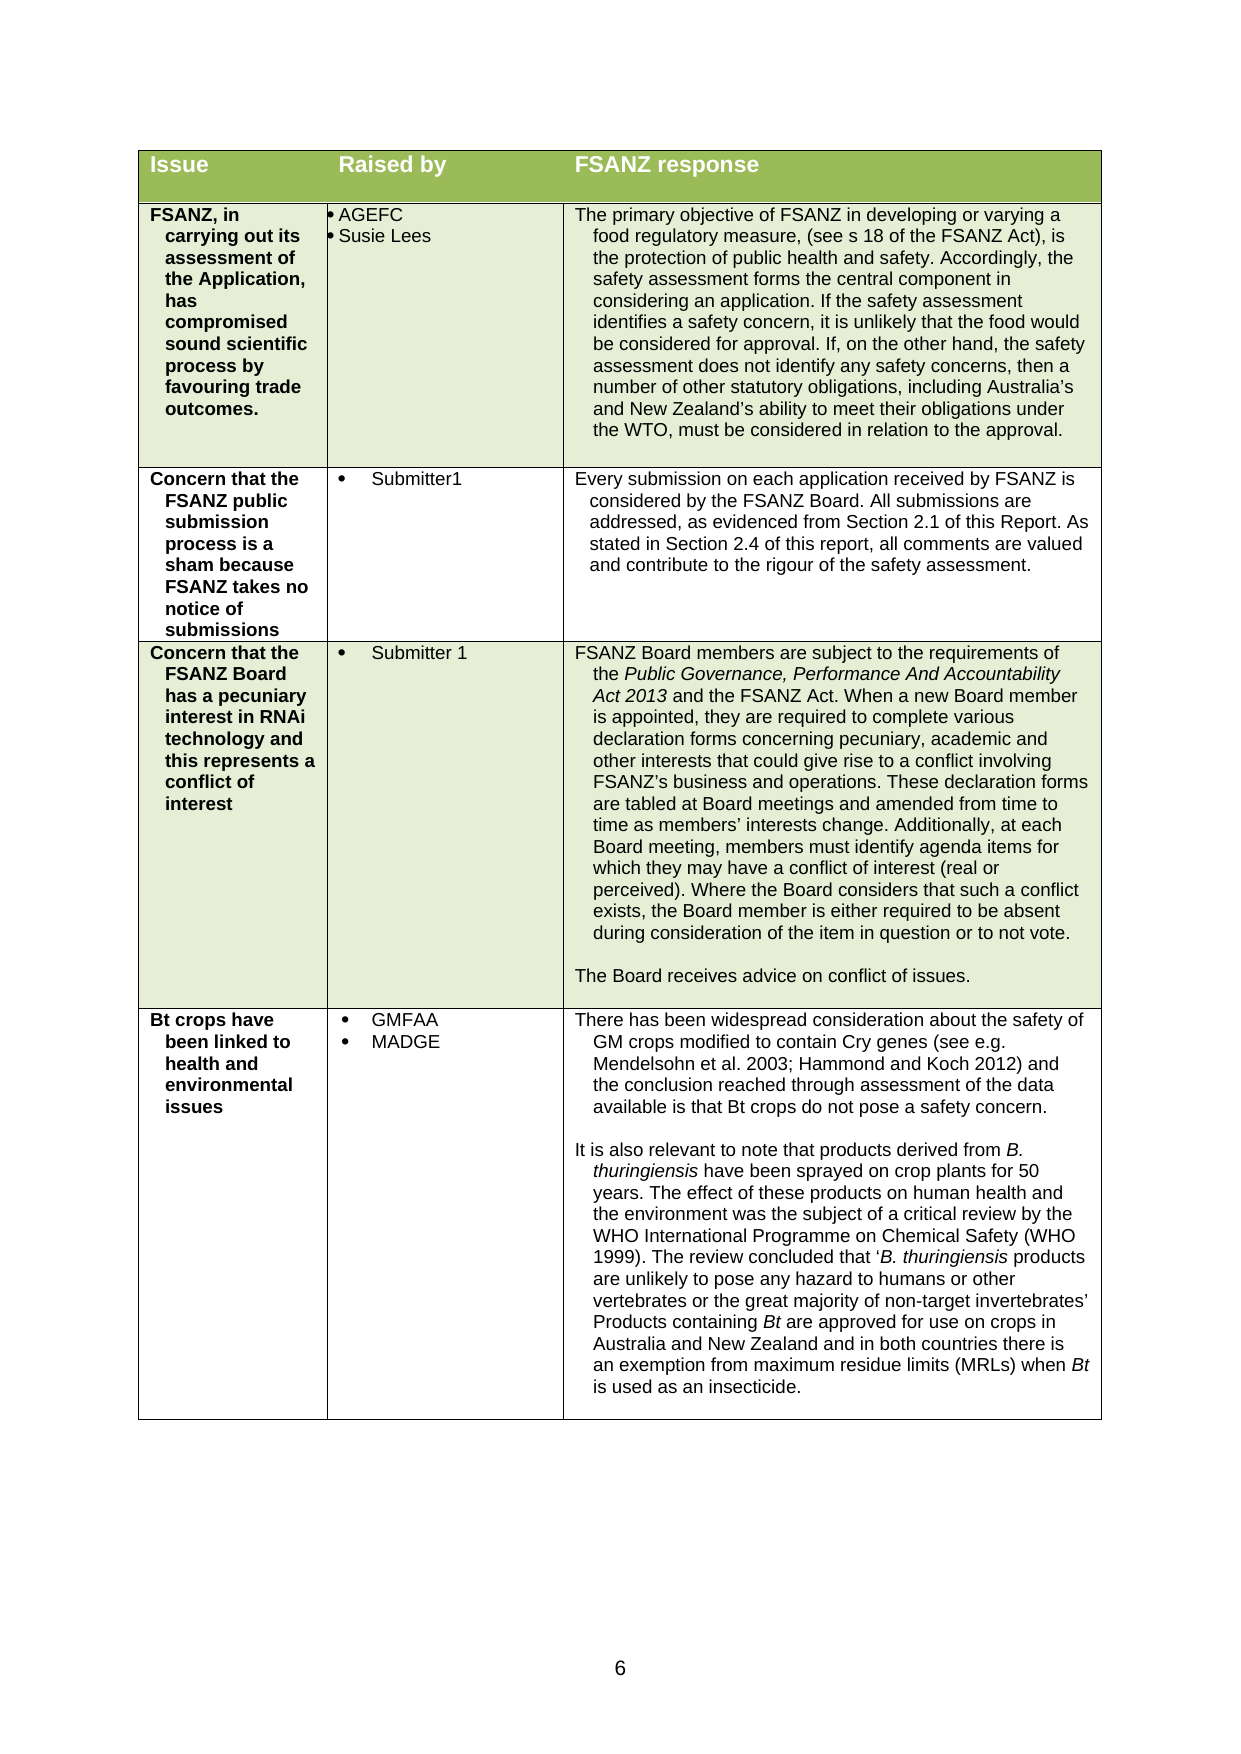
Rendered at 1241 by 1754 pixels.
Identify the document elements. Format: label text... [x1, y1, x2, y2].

table_cell Concern that the FSANZ Board has a pecuniary interest in RNAi technology and this represents a conflict of interest [139, 642, 327, 1008]
table_cell There has been widespread consideration about the safety of GM crops modified to contain Cry genes (see e.g. Mendelsohn et al. 2003; Hammond and Koch 2012) and the conclusion reached through assessment of the data available is that Bt crops do not pose a safety concern. It is also relevant to note that products derived from B. thuringiensis have been sprayed on crop plants for 50 years. The effect of these products on human health and the environment was the subject of a critical review by the WHO International Programme on Chemical Safety (WHO 1999). The review concluded that ‘B. thuringiensis products are unlikely to pose any hazard to humans or other vertebrates or the great majority of non-target invertebrates’ Products containing Bt are approved for use on crops in Australia and New Zealand and in both countries there is an exemption from maximum residue limits (MRLs) when Bt is used as an insecticide. [564, 1009, 1101, 1419]
table_header Raised by [327, 151, 563, 202]
table_cell Every submission on each application received by FSANZ is considered by the FSANZ Board. All submissions are addressed, as evidenced from Section 2.1 of this Report. As stated in Section 2.4 of this report, all comments are valued and contribute to the rigour of the safety assessment. [564, 468, 1101, 641]
table_cell FSANZ Board members are subject to the requirements of the Public Governance, Performance And Accountability Act 2013 and the FSANZ Act. When a new Board member is appointed, they are required to complete various declaration forms concerning pecuniary, academic and other interests that could give rise to a conflict involving FSANZ’s business and operations. These declaration forms are tabled at Board meetings and amended from time to time as members’ interests change. Additionally, at each Board meeting, members must identify agenda items for which they may have a conflict of interest (real or perceived). Where the Board considers that such a conflict exists, the Board member is either required to be absent during consideration of the item in question or to not vote. The Board receives advice on conflict of issues. [564, 642, 1101, 1008]
table_header FSANZ response [563, 151, 1101, 202]
table_cell Bt crops have been linked to health and environmental issues [139, 1009, 327, 1419]
table_cell The primary objective of FSANZ in developing or varying a food regulatory measure, (see s 18 of the FSANZ Act), is the protection of public health and safety. Accordingly, the safety assessment forms the central component in considering an application. If the safety assessment identifies a safety concern, it is unlikely that the food would be considered for approval. If, on the other hand, the safety assessment does not identify any safety concerns, then a number of other statutory obligations, including Australia’s and New Zealand’s ability to meet their obligations under the WTO, must be considered in relation to the approval. [564, 204, 1101, 467]
table_cell Submitter 1 [328, 642, 563, 1008]
table_cell Submitter1 [328, 468, 563, 641]
table_cell Concern that the FSANZ public submission process is a sham because FSANZ takes no notice of submissions [139, 468, 327, 641]
table_cell AGEFC Susie Lees [328, 204, 563, 467]
table_cell GMFAA MADGE [328, 1009, 563, 1419]
table_cell FSANZ, in carrying out its assessment of the Application, has compromised sound scientific process by favouring trade outcomes. [139, 204, 327, 467]
table_header Issue [139, 151, 327, 202]
